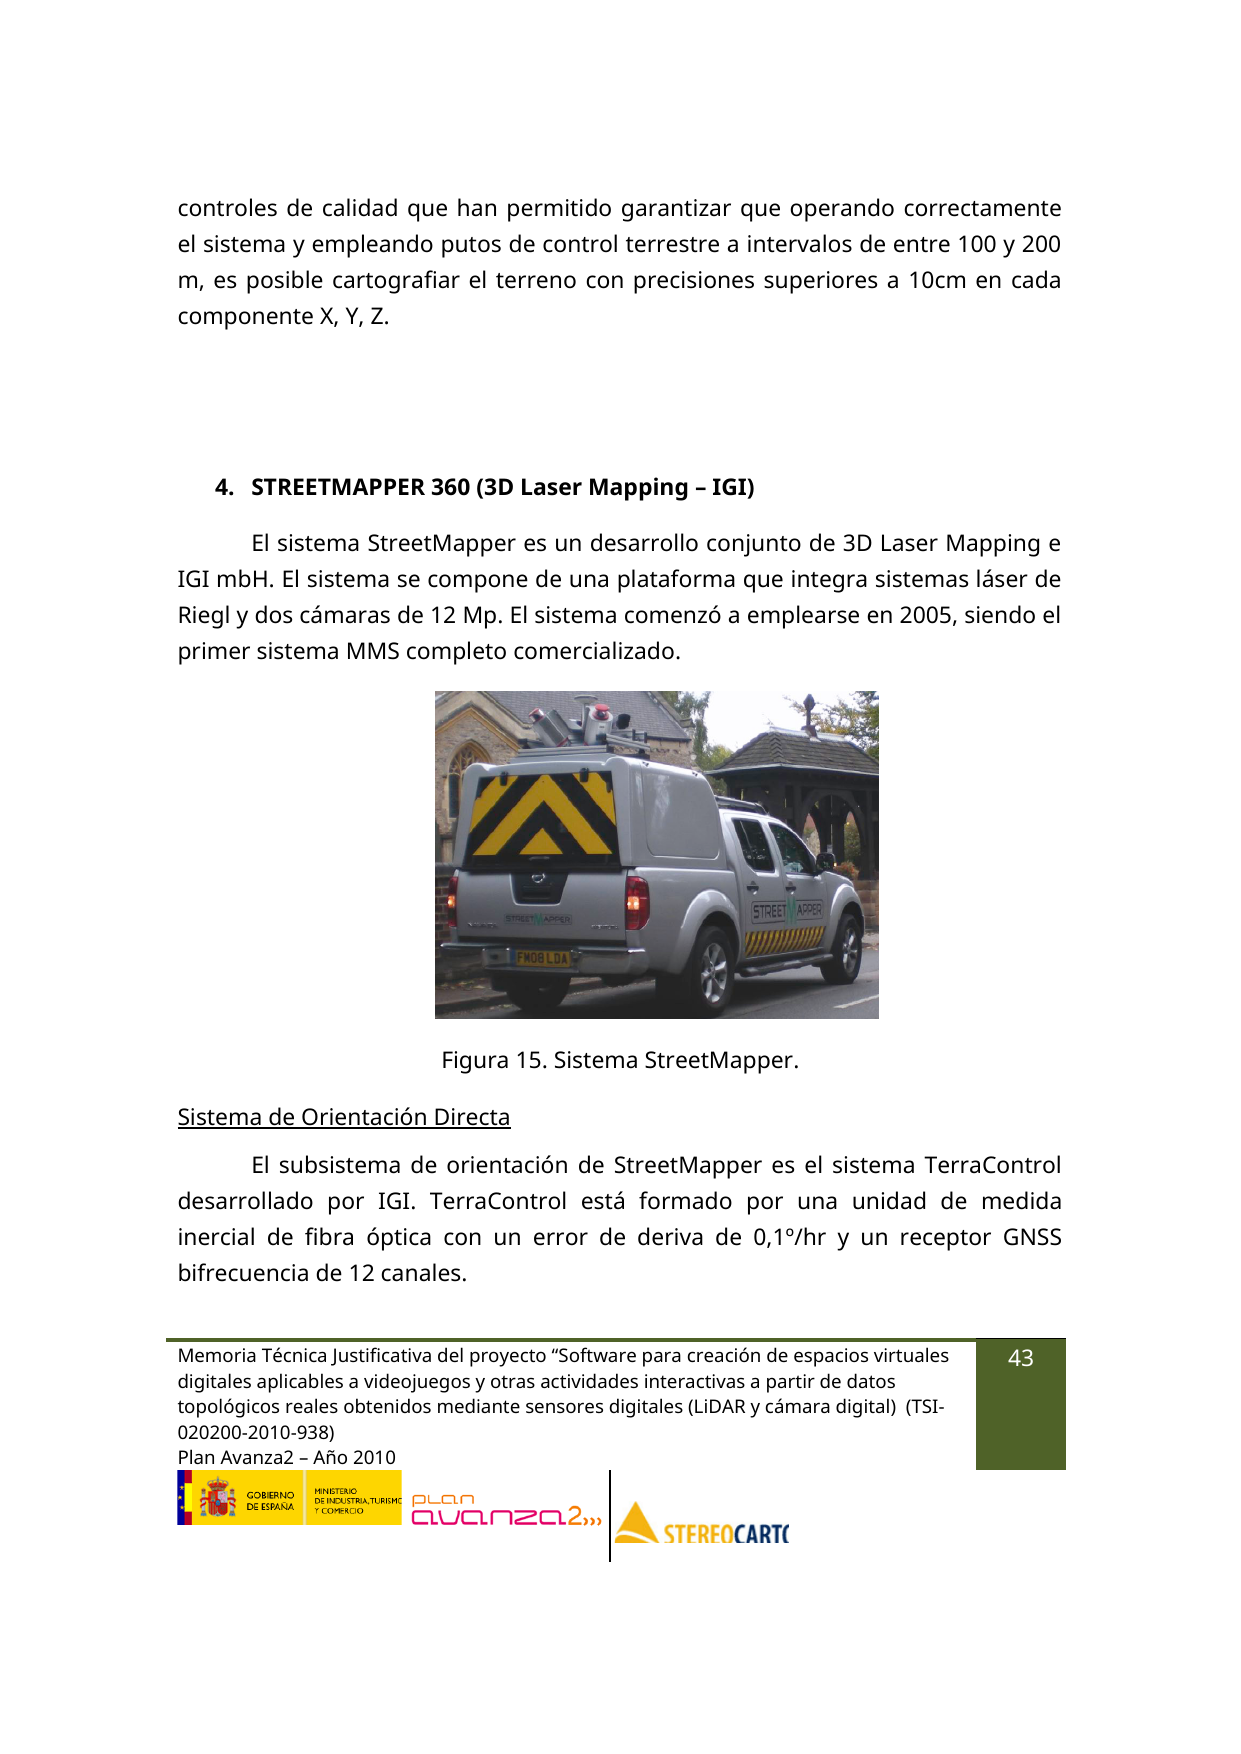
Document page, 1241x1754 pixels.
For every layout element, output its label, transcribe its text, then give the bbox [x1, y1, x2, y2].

picture [614, 1501, 789, 1543]
text El sistema StreetMapper es un desarrollo conjunto de 3D Laser Mapping e IGI mbH. El sistema se compone de una plataforma que integra sistemas láser de Riegl y dos cámaras de 12 Mp. El sistema comenzó a emplearse en 2005, siendo el primer sistema MMS completo comercializado. [177, 527, 1063, 666]
text Como nota a destacar, el sistema MMS-X equipado con escáner Riegl ha sido aprobado para la generación de cartografía 1:500 en Japón. Para ello, las nubes de puntos generadas con este sistema han sido sometidas a diferentes controles de calidad que han permitido garantizar que operando correctamente el sistema y empleando putos de control terrestre a intervalos de entre 100 y 200 m, es posible cartografiar el terreno con precisiones superiores a 10cm en cada componente X, Y, Z. [177, 192, 1063, 331]
picture [177, 1470, 402, 1525]
text Figura 15. Sistema StreetMapper. [177, 1044, 1063, 1075]
text Sistema de Orientación Directa [177, 1101, 1063, 1132]
picture [403, 1490, 609, 1531]
list STREETMAPPER 360 (3D Laser Mapping – IGI) [215, 470, 1063, 502]
text El subsistema de orientación de StreetMapper es el sistema TerraControl desarrollado por IGI. TerraControl está formado por una unidad de medida inercial de fibra óptica con un error de deriva de 0,1º/hr y un receptor GNSS bifrecuencia de 12 canales. [177, 1149, 1063, 1288]
picture [435, 691, 879, 1019]
